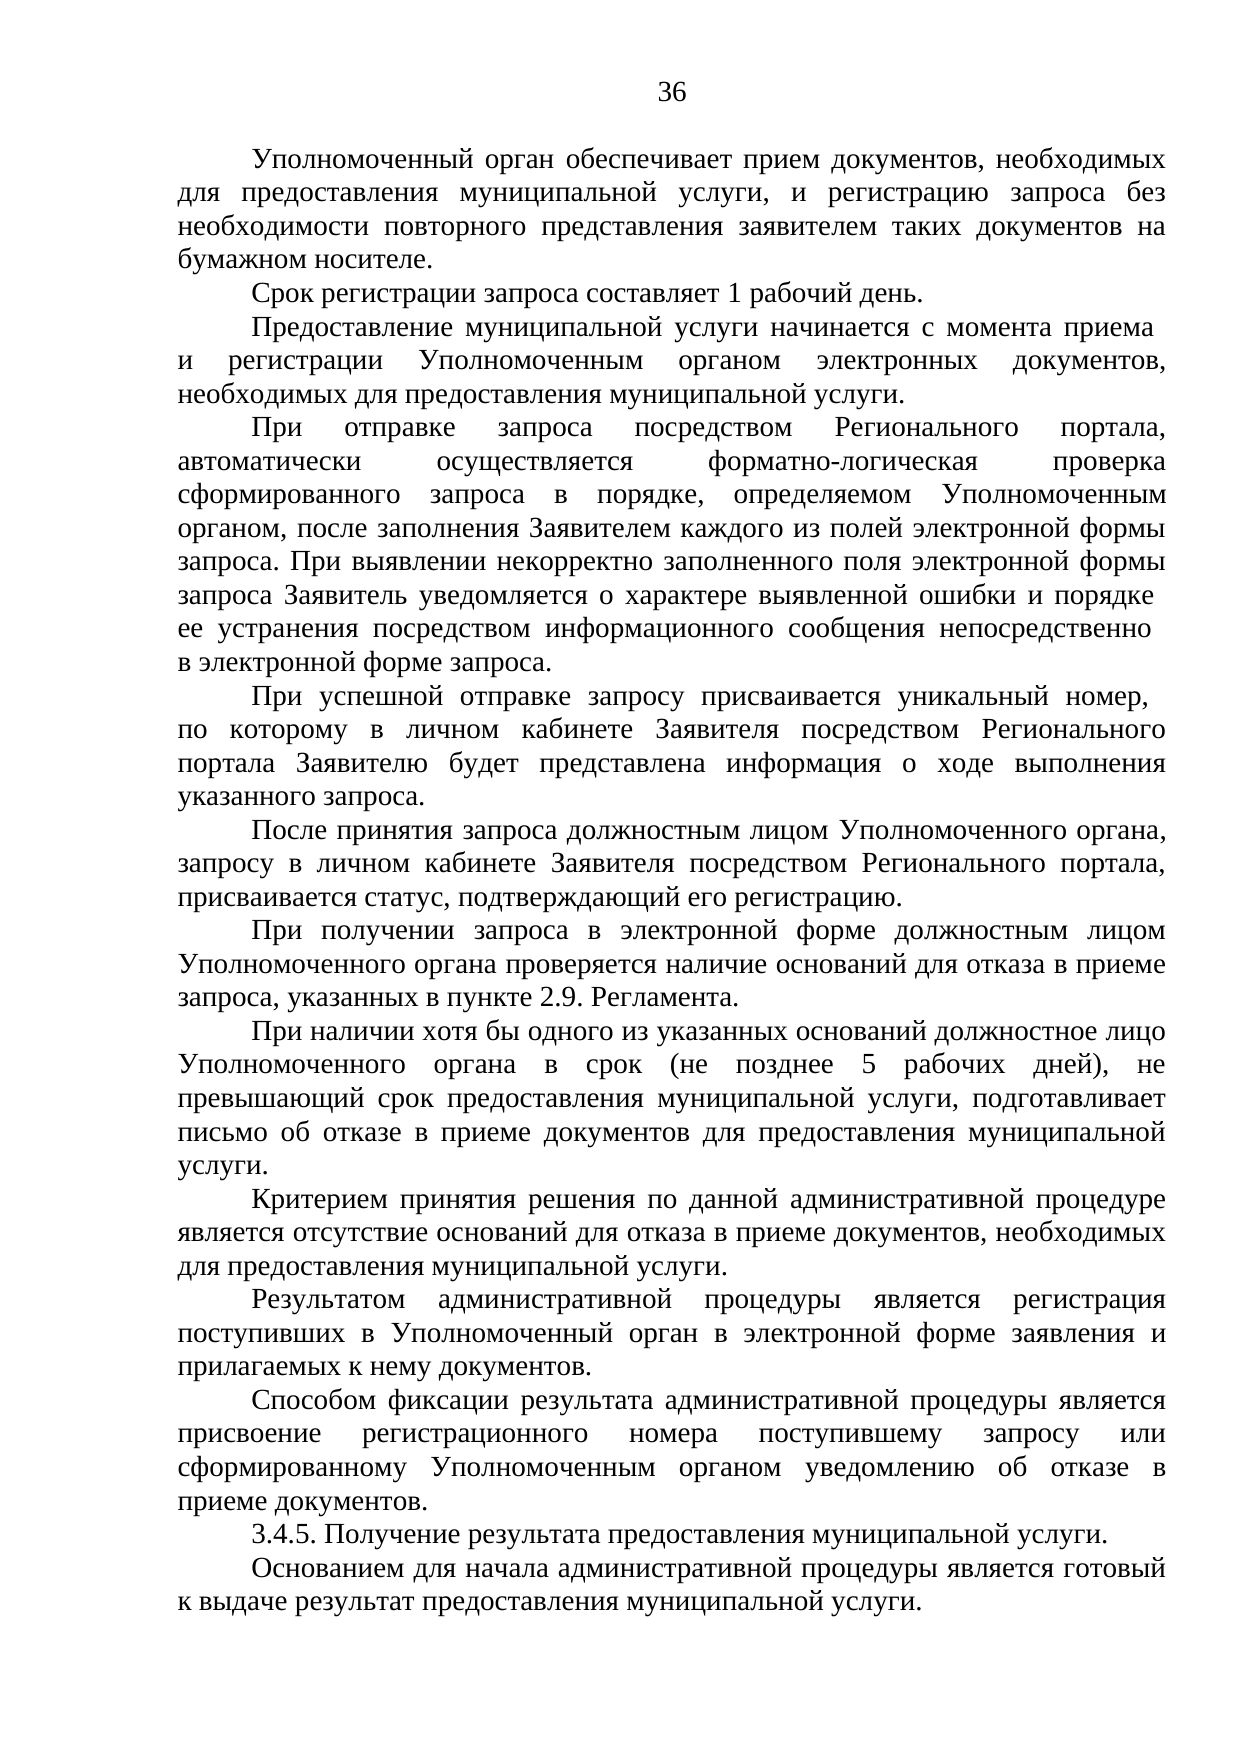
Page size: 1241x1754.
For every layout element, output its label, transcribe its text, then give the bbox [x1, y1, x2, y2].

text При получении запроса в электронной форме должностным лицом Уполномоченного органа проверяется наличие оснований для отказа в приеме запроса, указанных в пункте 2.9. Регламента. [177, 912, 1167, 1013]
text Предоставление муниципальной услуги начинается с момента приема и регистрации Уполномоченным органом электронных документов, необходимых для предоставления муниципальной услуги. [177, 309, 1167, 409]
text При успешной отправке запросу присваивается уникальный номер, по которому в личном кабинете Заявителя посредством Регионального портала Заявителю будет представлена информация о ходе выполнения указанного запроса. [177, 678, 1167, 812]
text Уполномоченный орган обеспечивает прием документов, необходимых для предоставления муниципальной услуги, и регистрацию запроса без необходимости повторного представления заявителем таких документов на бумажном носителе. [177, 141, 1167, 275]
text Основанием для начала административной процедуры является готовый к выдаче результат предоставления муниципальной услуги. [177, 1550, 1167, 1617]
text Критерием принятия решения по данной административной процедуре является отсутствие оснований для отказа в приеме документов, необходимых для предоставления муниципальной услуги. [177, 1181, 1167, 1281]
text Срок регистрации запроса составляет 1 рабочий день. [177, 275, 1167, 309]
text Способом фиксации результата административной процедуры является присвоение регистрационного номера поступившему запросу или сформированному Уполномоченным органом уведомлению об отказе в приеме документов. [177, 1382, 1167, 1516]
text После принятия запроса должностным лицом Уполномоченного органа, запросу в личном кабинете Заявителя посредством Регионального портала, присваивается статус, подтверждающий его регистрацию. [177, 812, 1167, 912]
text 3.4.5. Получение результата предоставления муниципальной услуги. [177, 1516, 1167, 1550]
text При наличии хотя бы одного из указанных оснований должностное лицо Уполномоченного органа в срок (не позднее 5 рабочих дней), не превышающий срок предоставления муниципальной услуги, подготавливает письмо об отказе в приеме документов для предоставления муниципальной услуги. [177, 1013, 1167, 1181]
text При отправке запроса посредством Регионального портала, автоматически осуществляется форматно-логическая проверка сформированного запроса в порядке, определяемом Уполномоченным органом, после заполнения Заявителем каждого из полей электронной формы запроса. При выявлении некорректно заполненного поля электронной формы запроса Заявитель уведомляется о характере выявленной ошибки и порядке ее устранения посредством информационного сообщения непосредственно в электронной форме запроса. [177, 409, 1167, 678]
text Результатом административной процедуры является регистрация поступивших в Уполномоченный орган в электронной форме заявления и прилагаемых к нему документов. [177, 1281, 1167, 1382]
